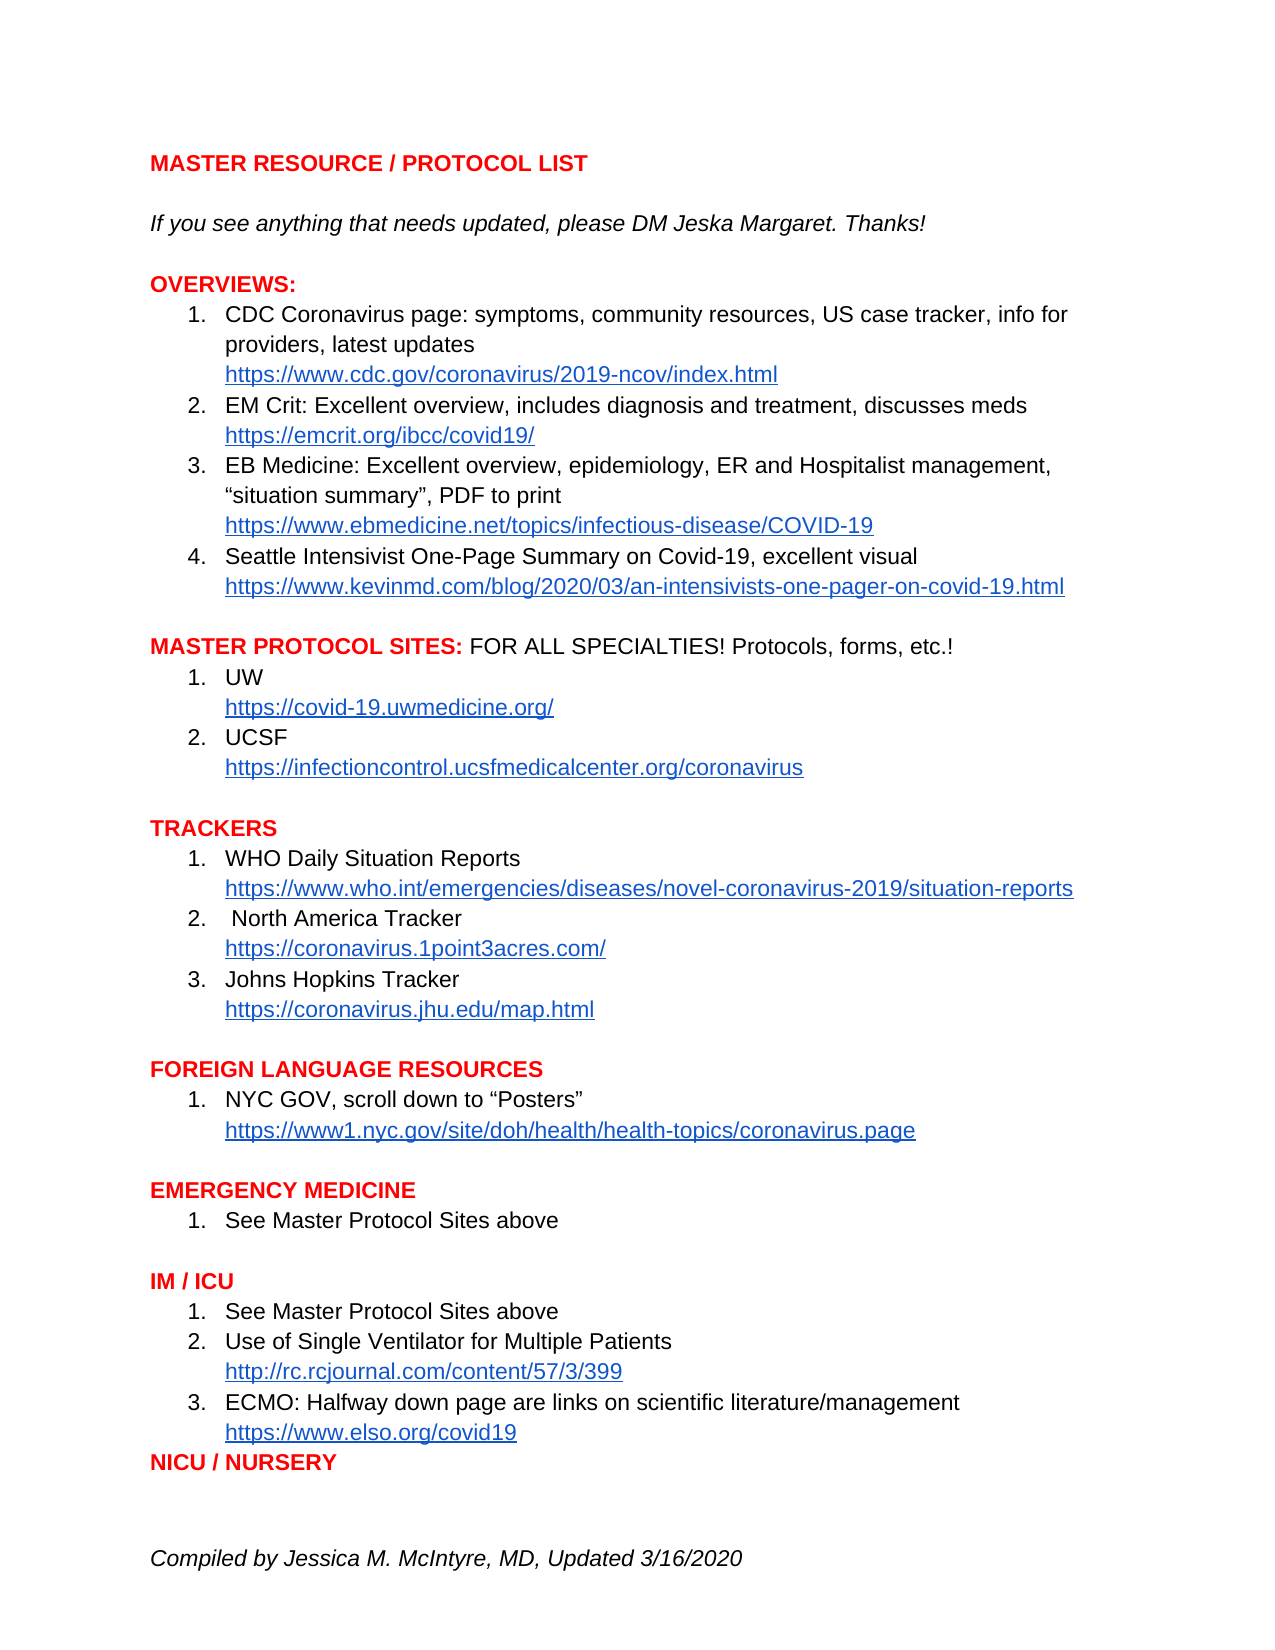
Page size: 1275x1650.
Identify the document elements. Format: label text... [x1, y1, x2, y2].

list EM Crit: Excellent overview, includes diagnosis and treatment, discusses meds [187, 392, 1125, 418]
text https://www.elso.org/covid19 [225, 1419, 1125, 1445]
text https://www.who.int/emergencies/diseases/novel-coronavirus-2019/situation-reports [225, 875, 1125, 901]
text https://coronavirus.jhu.edu/map.html [225, 996, 1125, 1022]
text NICU / NURSERY [150, 1449, 1125, 1475]
list See Master Protocol Sites above [187, 1207, 1125, 1234]
list UCSF [187, 724, 1125, 750]
text https://www.ebmedicine.net/topics/infectious-disease/COVID-19 [150, 512, 1125, 539]
text TRACKERS [150, 814, 1125, 841]
list NYC GOV, scroll down to “Posters” [187, 1086, 1125, 1113]
list EB Medicine: Excellent overview, epidemiology, ER and Hospitalist management, “situation summary”, PDF to print [187, 452, 1125, 509]
text https://emcrit.org/ibcc/covid19/ [225, 422, 1125, 448]
text OVERVIEWS: [150, 271, 1125, 297]
text FOREIGN LANGUAGE RESOURCES [150, 1056, 1125, 1083]
list UW [187, 663, 1125, 690]
list Seattle Intensivist One-Page Summary on Covid-19, excellent visual [187, 543, 1125, 569]
text https://www.cdc.gov/coronavirus/2019-ncov/index.html [150, 361, 1125, 388]
text https://infectioncontrol.ucsfmedicalcenter.org/coronavirus [225, 754, 1125, 781]
list ECMO: Halfway down page are links on scientific literature/management [187, 1388, 1125, 1415]
text https://www.kevinmd.com/blog/2020/03/an-intensivists-one-pager-on-covid-19.html [225, 573, 1125, 599]
text https://coronavirus.1point3acres.com/ [225, 935, 1125, 962]
list Johns Hopkins Tracker [187, 966, 1125, 992]
text http://rc.rcjournal.com/content/57/3/399 [225, 1358, 1125, 1385]
text IM / ICU [150, 1268, 1125, 1294]
list Use of Single Ventilator for Multiple Patients [187, 1328, 1125, 1354]
text EMERGENCY MEDICINE [150, 1177, 1125, 1203]
text https://covid-19.uwmedicine.org/ [225, 694, 1125, 720]
text MASTER PROTOCOL SITES: FOR ALL SPECIALTIES! Protocols, forms, etc.! [150, 633, 1125, 660]
list See Master Protocol Sites above [187, 1298, 1125, 1324]
list CDC Coronavirus page: symptoms, community resources, US case tracker, info for providers, latest updates [187, 301, 1125, 358]
text MASTER RESOURCE / PROTOCOL LIST [150, 150, 1125, 176]
text If you see anything that needs updated, please DM Jeska Margaret. Thanks! [150, 210, 1125, 237]
list North America Tracker [187, 905, 1125, 932]
list WHO Daily Situation Reports [187, 845, 1125, 871]
text https://www1.nyc.gov/site/doh/health/health-topics/coronavirus.page [225, 1117, 1125, 1143]
